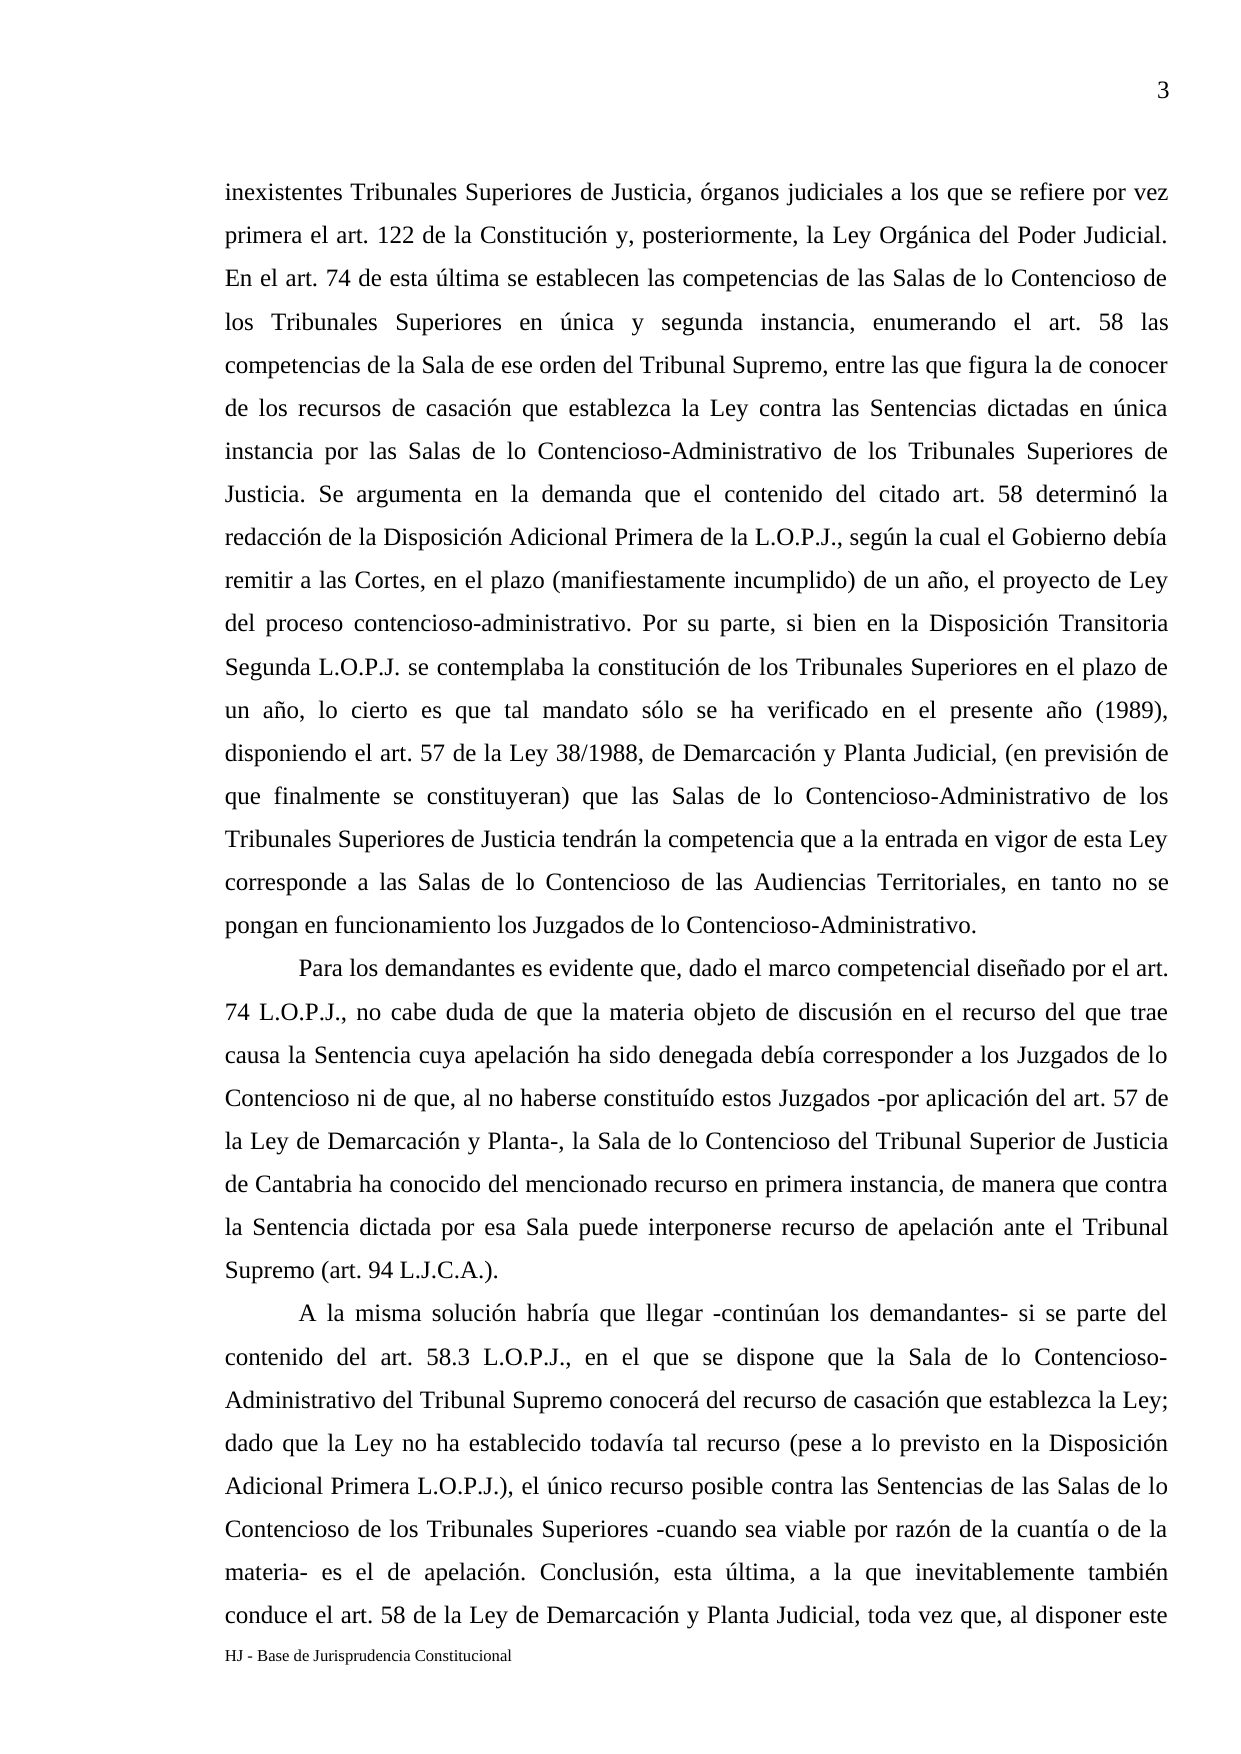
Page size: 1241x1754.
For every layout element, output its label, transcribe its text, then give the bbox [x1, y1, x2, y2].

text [224, 177, 1169, 939]
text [224, 1298, 1169, 1629]
text Para los demandantes es evidente que, dado el marco competencial diseñado por el art. 74 L.O.P.J., no cabe duda de que la materia objeto de discusión en el recurso del que trae causa la Sentencia cuya apelación ha sido denegada debía corresponder a los Juzgados de lo Contencioso ni de que, al no haberse constituído estos Juzgados -por aplicación del art. 57 de la Ley de Demarcación y Planta-, la Sala de lo Contencioso del Tribunal Superior de Justicia de Cantabria ha conocido del mencionado recurso en primera instancia, de manera que contra la Sentencia dictada por esa Sala puede interponerse recurso de apelación ante el Tribunal Supremo (art. 94 L.J.C.A.). [224, 953, 1169, 1284]
